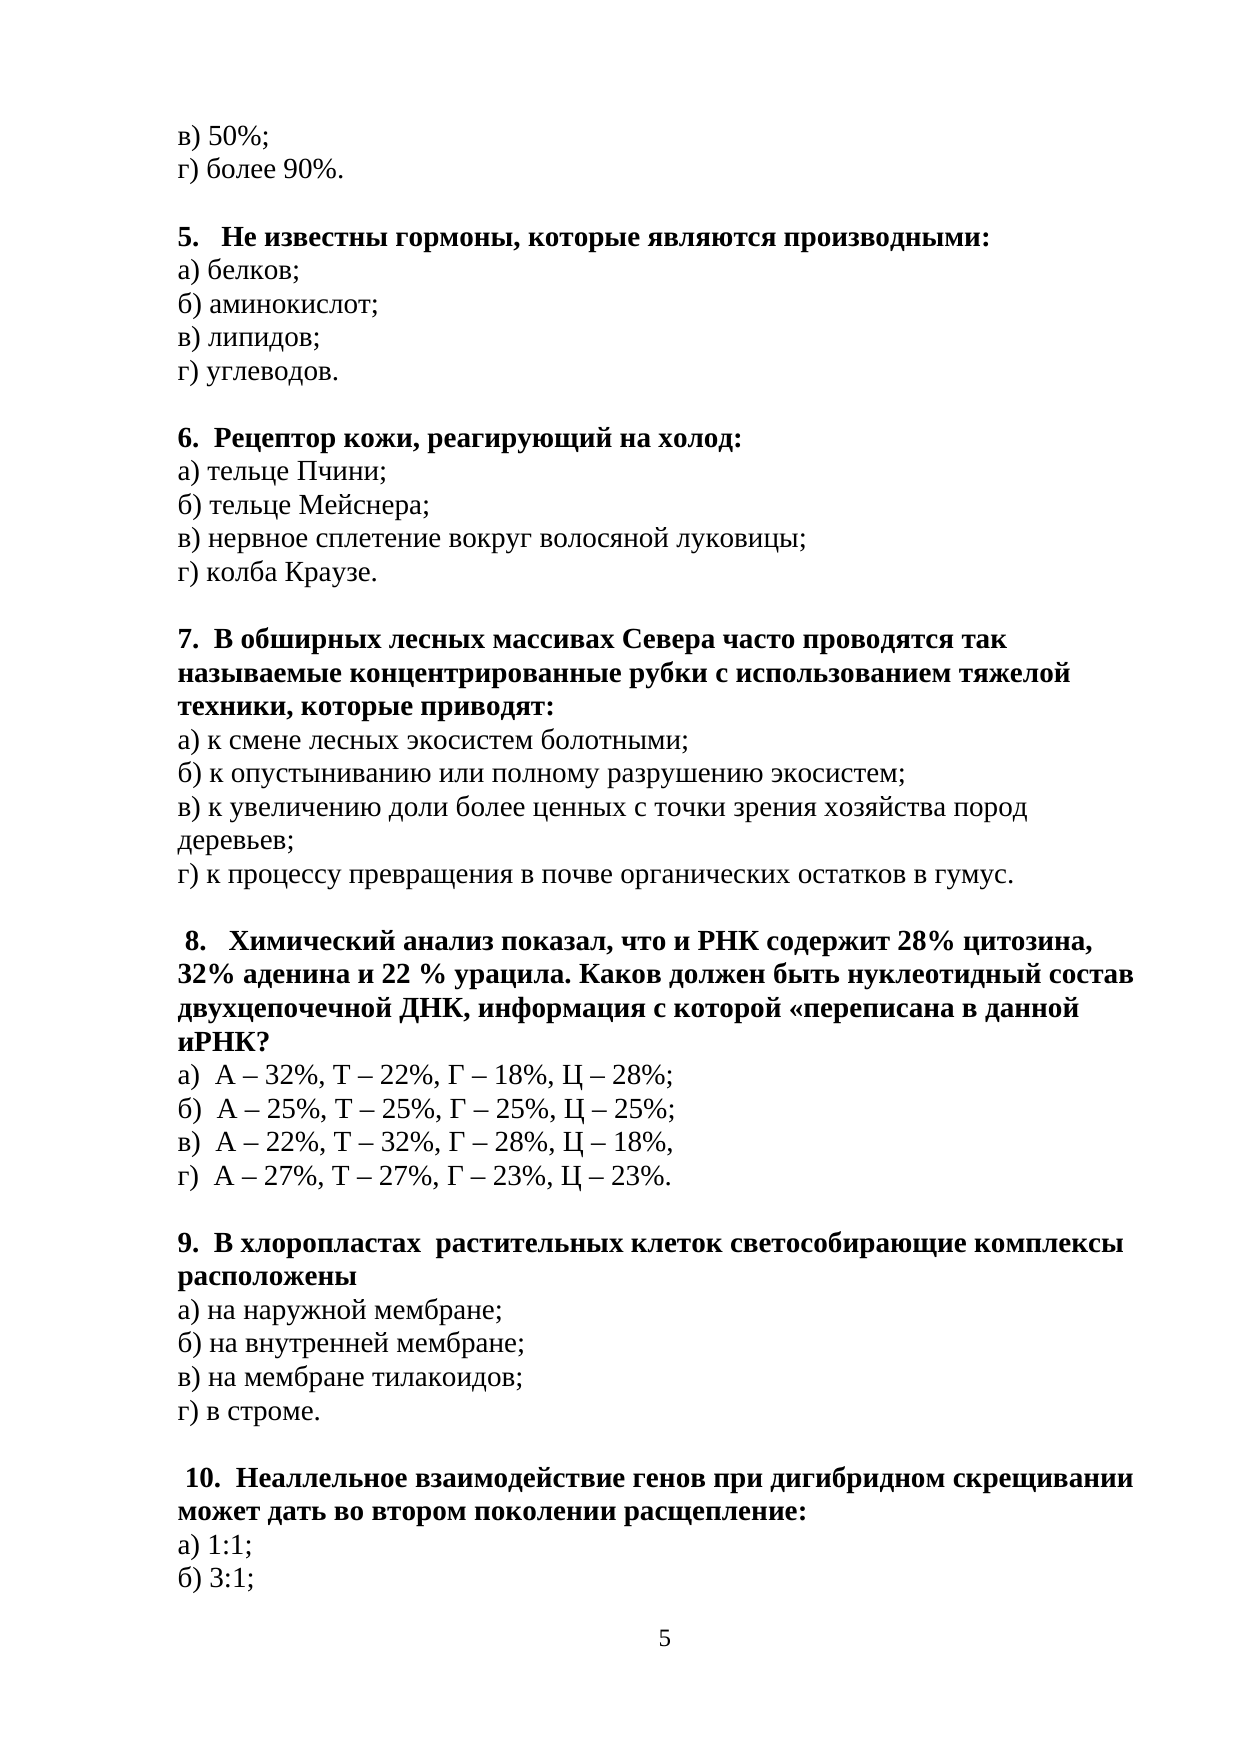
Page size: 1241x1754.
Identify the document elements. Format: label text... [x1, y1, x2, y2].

text в) А – 22%, Т – 32%, Г – 28%, Ц – 18%, [177, 1124, 1146, 1158]
text 7. В обширных лесных массивах Севера часто проводятся так называемые концентрированные рубки с использованием тяжелой техники, которые приводят: а) к смене лесных экосистем болотными; [177, 621, 1146, 755]
text а) А – 32%, Т – 22%, Г – 18%, Ц – 28%; [177, 1057, 1146, 1091]
text б) А – 25%, Т – 25%, Г – 25%, Ц – 25%; [177, 1091, 1146, 1124]
text 5. Не известны гормоны, которые являются производными: а) белков; б) аминокислот; в) липидов; г) углеводов. [177, 219, 1146, 386]
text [177, 1460, 1146, 1594]
text 6. Рецептор кожи, реагирующий на холод: а) тельце Пчини; б) тельце Мейснера; в) нервное сплетение вокруг волосяной луковицы; г) колба Краузе. [177, 420, 1146, 588]
text 8. Химический анализ показал, что и РНК содержит 28% цитозина, 32% аденина и 22 % урацила. Каков должен быть нуклеотидный состав двухцепочечной ДНК, информация с которой «переписана в данной иРНК? [177, 923, 1146, 1057]
text 9. В хлоропластах растительных клеток светособирающие комплексы расположены а) на наружной мембране; б) на внутренней мембране; в) на мембране тилакоидов; г) в строме. [177, 1225, 1146, 1426]
text г) А – 27%, Т – 27%, Г – 23%, Ц – 23%. [177, 1158, 1146, 1191]
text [177, 118, 1146, 185]
text б) к опустыниванию или полному разрушению экосистем; в) к увеличению доли более ценных с точки зрения хозяйства пород деревьев; г) к процессу превращения в почве органических остатков в гумус. [177, 755, 1146, 889]
